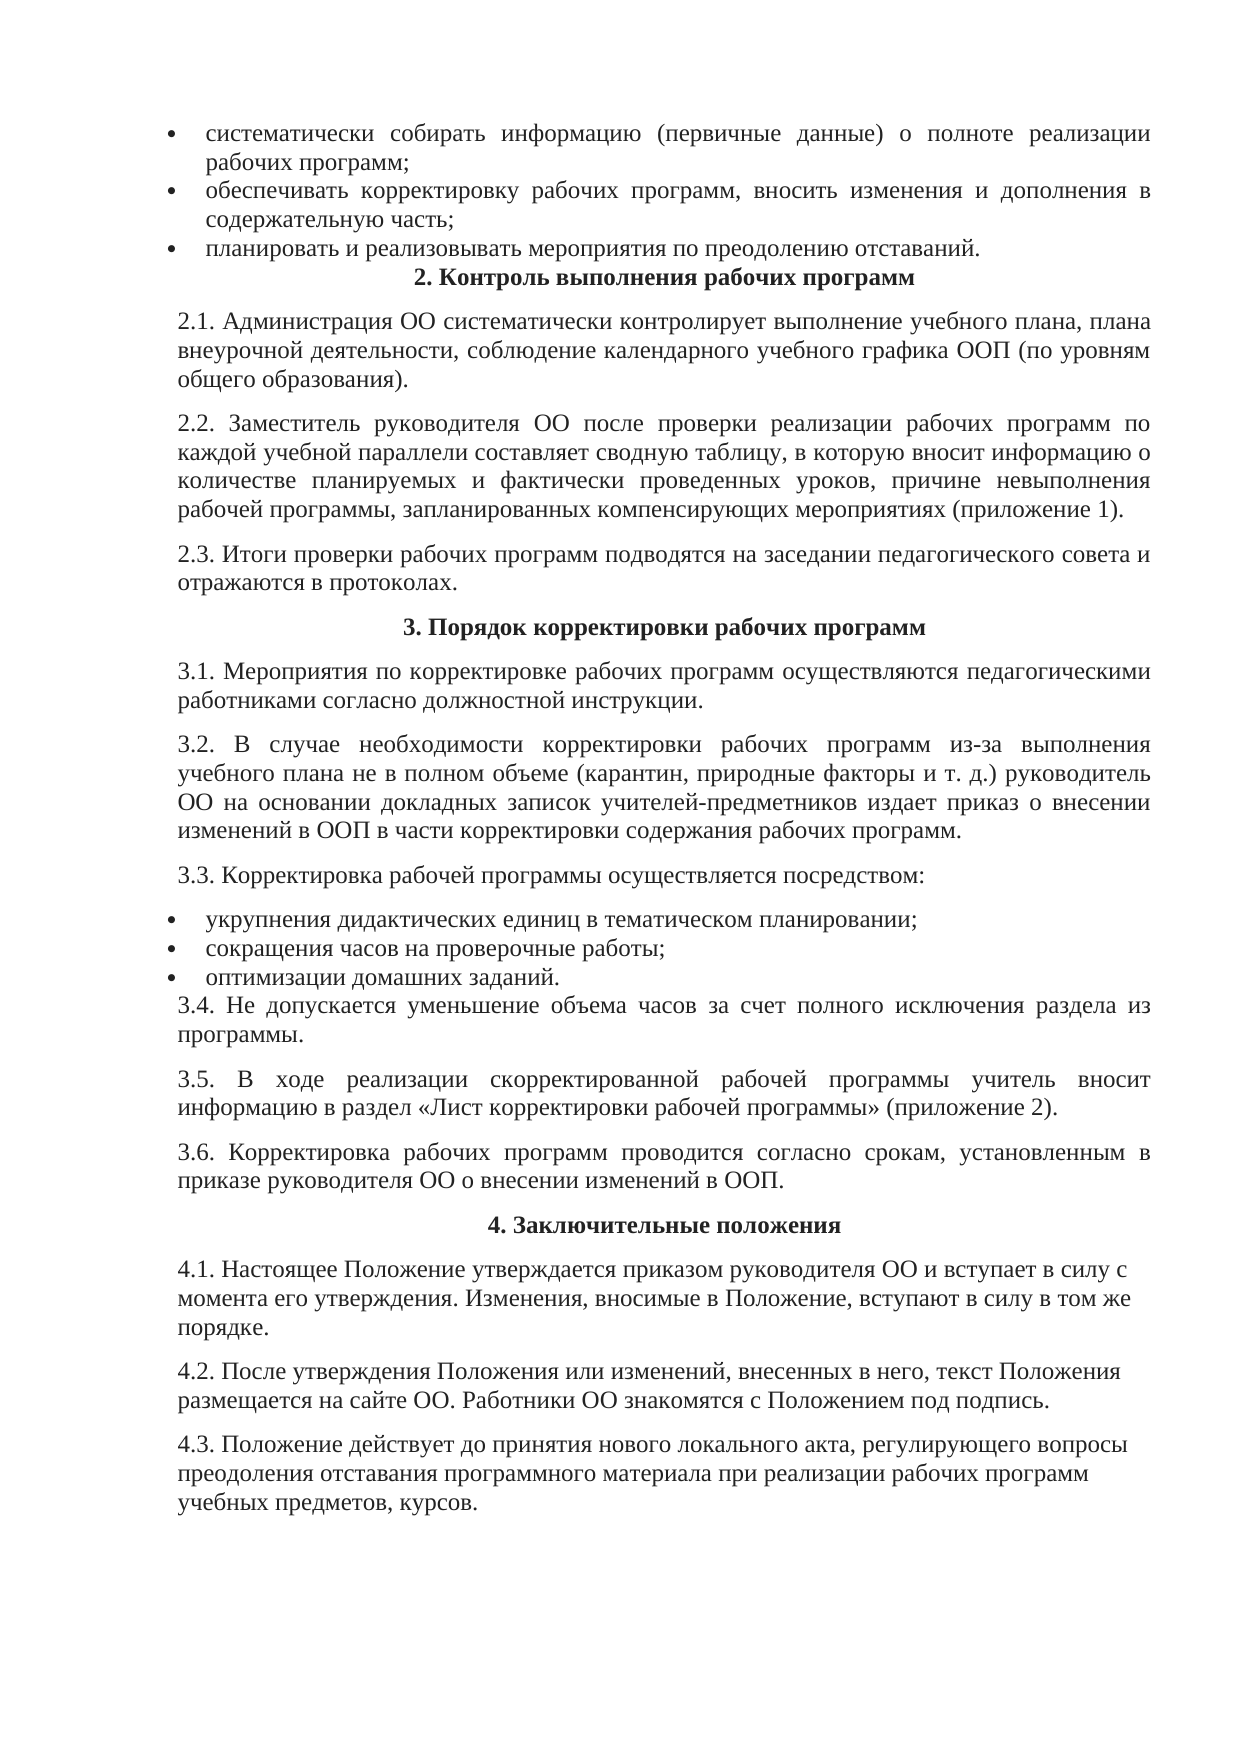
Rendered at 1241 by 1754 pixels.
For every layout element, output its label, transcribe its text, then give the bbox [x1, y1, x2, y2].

text 4.1. Настоящее Положение утверждается приказом руководителя ОО и вступает в силу с момента его утверждения. Изменения, вносимые в Положение, вступают в силу в том же порядке. [177, 1254, 1152, 1341]
list укрупнения дидактических единиц в тематическом планировании; [168, 904, 1152, 933]
text 3. Порядок корректировки рабочих программ [177, 612, 1152, 641]
text 3.4. Не допускается уменьшение объема часов за счет полного исключения раздела из программы. [177, 991, 1152, 1048]
text 2. Контроль выполнения рабочих программ [177, 262, 1152, 291]
list оптимизации домашних заданий. [168, 962, 1152, 991]
list систематически собирать информацию (первичные данные) о полноте реализации рабочих программ; [168, 118, 1152, 176]
text 3.5. В ходе реализации скорректированной рабочей программы учитель вносит информацию в раздел «Лист корректировки рабочей программы» (приложение 2). [177, 1064, 1152, 1121]
list планировать и реализовывать мероприятия по преодолению отставаний. [168, 233, 1152, 262]
text 3.3. Корректировка рабочей программы осуществляется посредством: [177, 860, 1152, 889]
text 4.2. После утверждения Положения или изменений, внесенных в него, текст Положения размещается на сайте ОО. Работники ОО знакомятся с Положением под подпись. [177, 1356, 1152, 1414]
text 2.2. Заместитель руководителя ОО после проверки реализации рабочих программ по каждой учебной параллели составляет сводную таблицу, в которую вносит информацию о количестве планируемых и фактически проведенных уроков, причине невыполнения рабочей программы, запланированных компенсирующих мероприятиях (приложение 1). [177, 408, 1152, 523]
list сокращения часов на проверочные работы; [168, 933, 1152, 962]
list обеспечивать корректировку рабочих программ, вносить изменения и дополнения в содержательную часть; [168, 176, 1152, 233]
text 3.6. Корректировка рабочих программ проводится согласно срокам, установленным в приказе руководителя ОО о внесении изменений в ООП. [177, 1137, 1152, 1194]
text 4. Заключительные положения [177, 1210, 1152, 1239]
text 3.1. Мероприятия по корректировке рабочих программ осуществляются педагогическими работниками согласно должностной инструкции. [177, 656, 1152, 714]
text 2.1. Администрация ОО систематически контролирует выполнение учебного плана, плана внеурочной деятельности, соблюдение календарного учебного графика ООП (по уровням общего образования). [177, 306, 1152, 392]
text 2.3. Итоги проверки рабочих программ подводятся на заседании педагогического совета и отражаются в протоколах. [177, 539, 1152, 596]
text 3.2. В случае необходимости корректировки рабочих программ из-за выполнения учебного плана не в полном объеме (карантин, природные факторы и т. д.) руководитель ОО на основании докладных записок учителей-предметников издает приказ о внесении изменений в ООП в части корректировки содержания рабочих программ. [177, 729, 1152, 844]
text 4.3. Положение действует до принятия нового локального акта, регулирующего вопросы преодоления отставания программного материала при реализации рабочих программ учебных предметов, курсов. [177, 1429, 1152, 1516]
